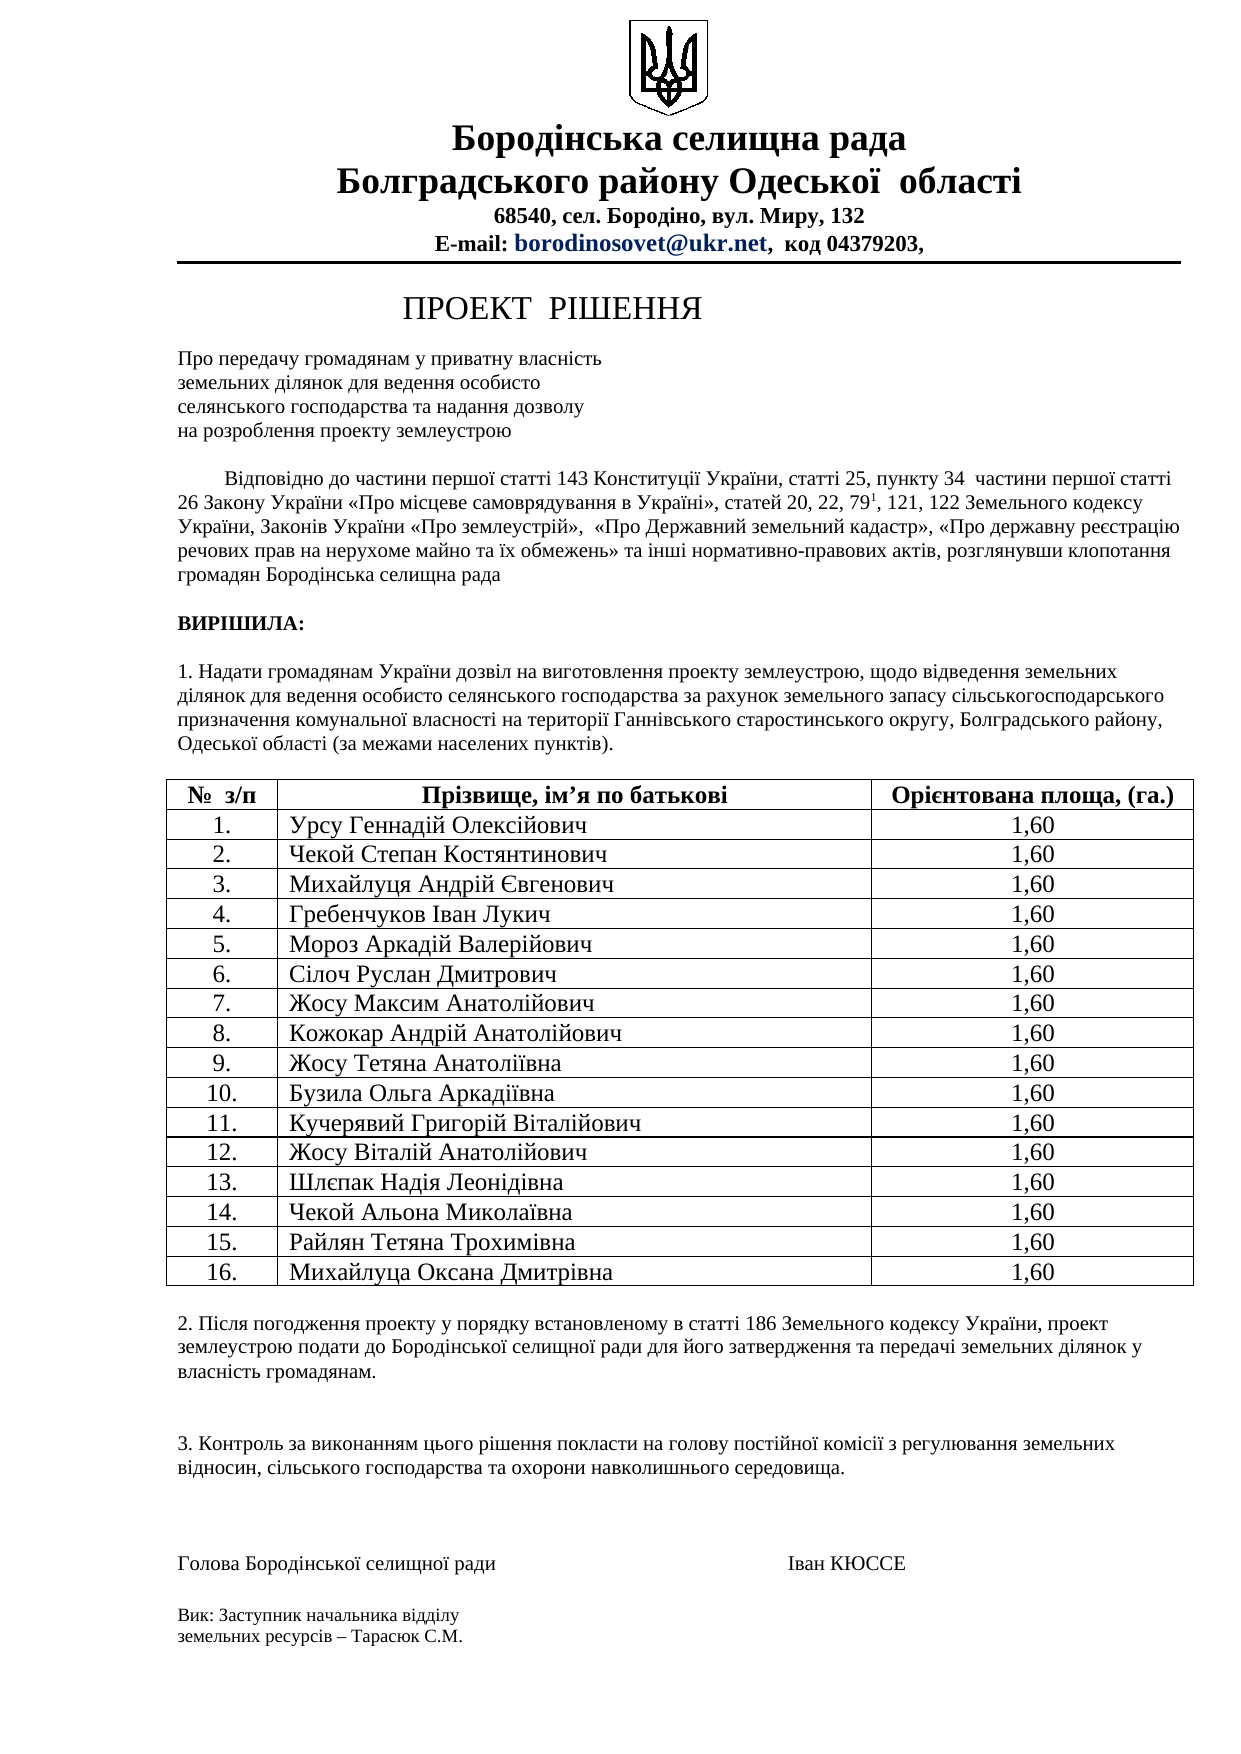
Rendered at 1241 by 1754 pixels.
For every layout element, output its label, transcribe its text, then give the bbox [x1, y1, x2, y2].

text ПРОЕКТ РІШЕННЯ [177, 288, 1181, 327]
text Про передачу громадянам у приватну власність [177, 346, 1063, 370]
list 3. Контроль за виконанням цього рішення покласти на голову постійної комісії з регулювання земельних відносин, сільського господарства та охорони навколишнього середовища. [177, 1431, 1182, 1479]
table_cell 1,60 [872, 1048, 1193, 1077]
table_cell 1,60 [872, 1108, 1193, 1136]
table_cell Сілоч Руслан Дмитрович [278, 959, 871, 987]
table_cell 7. [167, 989, 277, 1017]
text Вик: Заступник начальника відділу [177, 1604, 1182, 1625]
table_cell 1,60 [872, 1227, 1193, 1256]
table_cell Кожокар Андрій Анатолійович [278, 1018, 871, 1047]
table_cell Урсу Геннадій Олексійович [278, 810, 871, 838]
table_cell 2. [167, 840, 277, 868]
table_cell 1,60 [872, 959, 1193, 987]
table_cell 1,60 [872, 1138, 1193, 1166]
table_cell 1,60 [872, 1197, 1193, 1226]
text Відповідно до частини першої статті 143 Конституції України, статті 25, пункту 34 частини першої статті 26 Закону України «Про місцеве самоврядування в Україні», статей 20, 22, 791, 121, 122 Земельного кодексу України, Законів України «Про землеустрій», «Про Державний земельний кадастр», «Про державну реєстрацію речових прав на нерухоме майно та їх обмежень» та інші нормативно-правових актів, розглянувши клопотання громадян Бородінська селищна рада [177, 466, 1182, 586]
text 1. Надати громадянам України дозвіл на виготовлення проекту землеустрою, щодо відведення земельних ділянок для ведення особисто селянського господарства за рахунок земельного запасу сільськогосподарського призначення комунальної власності на території Ганнівського старостинського округу, Болградського району, Одеської області (за межами населених пунктів). [177, 658, 1182, 755]
text на розроблення проекту землеустрою [177, 418, 1063, 442]
table_cell 13. [167, 1167, 277, 1196]
table_cell 5. [167, 929, 277, 958]
text Голова Бородінської селищної ради Іван КЮССЕ [177, 1551, 1182, 1575]
table_cell 1,60 [872, 899, 1193, 928]
table_cell Райлян Тетяна Трохимівна [278, 1227, 871, 1256]
table_cell 1,60 [872, 1257, 1193, 1285]
table_cell 3. [167, 869, 277, 898]
table_cell 1,60 [872, 1078, 1193, 1107]
table_header Прізвище, ім’я по батькові [278, 780, 871, 809]
table_cell Жосу Віталій Анатолійович [278, 1138, 871, 1166]
table_cell 1,60 [872, 989, 1193, 1017]
title 68540, сел. Бородіно, вул. Миру, 132 [177, 202, 1181, 228]
title E-mail: borodinosovet@ukr.net, код 04379203, [177, 228, 1181, 261]
table_cell 15. [167, 1227, 277, 1256]
table_cell Жосу Максим Анатолійович [278, 989, 871, 1017]
table_cell 4. [167, 899, 277, 928]
table_cell 1,60 [872, 810, 1193, 838]
table_cell Шлєпак Надія Леонідівна [278, 1167, 871, 1196]
title Бородінська селищна рада [177, 37, 1181, 159]
table_cell 10. [167, 1078, 277, 1107]
table_cell 11. [167, 1108, 277, 1136]
table_cell 16. [167, 1257, 277, 1285]
table_cell 6. [167, 959, 277, 987]
table_cell Кучерявий Григорій Віталійович [278, 1108, 871, 1136]
text селянського господарства та надання дозволу [177, 394, 1063, 418]
table_cell Михайлуца Оксана Дмитрівна [278, 1257, 871, 1285]
table_header Орієнтована площа, (га.) [872, 780, 1193, 809]
table_cell Гребенчуков Іван Лукич [278, 899, 871, 928]
table_cell 12. [167, 1138, 277, 1166]
table_cell 8. [167, 1018, 277, 1047]
table_header № з/п [167, 780, 277, 809]
table_cell 1,60 [872, 929, 1193, 958]
list 2. Після погодження проекту у порядку встановленому в статті 186 Земельного кодексу України, проект землеустрою подати до Бородінської селищної ради для його затвердження та передачі земельних ділянок у власність громадянам. [177, 1310, 1182, 1383]
table_cell Чекой Альона Миколаївна [278, 1197, 871, 1226]
table_cell Михайлуця Андрій Євгенович [278, 869, 871, 898]
table_cell 14. [167, 1197, 277, 1226]
table_cell 1,60 [872, 869, 1193, 898]
text земельних ділянок для ведення особисто [177, 370, 1063, 394]
table_cell Бузила Ольга Аркадіївна [278, 1078, 871, 1107]
table_cell 9. [167, 1048, 277, 1077]
title Болградського району Одеської області [177, 159, 1181, 202]
table_cell Мороз Аркадій Валерійович [278, 929, 871, 958]
table_cell Жосу Тетяна Анатоліївна [278, 1048, 871, 1077]
table_cell 1,60 [872, 840, 1193, 868]
table_cell 1. [167, 810, 277, 838]
text земельних ресурсів – Тарасюк С.М. [177, 1625, 1182, 1647]
table_cell 1,60 [872, 1018, 1193, 1047]
text ВИРІШИЛА: [177, 610, 1182, 634]
table_cell 1,60 [872, 1167, 1193, 1196]
table_cell Чекой Степан Костянтинович [278, 840, 871, 868]
